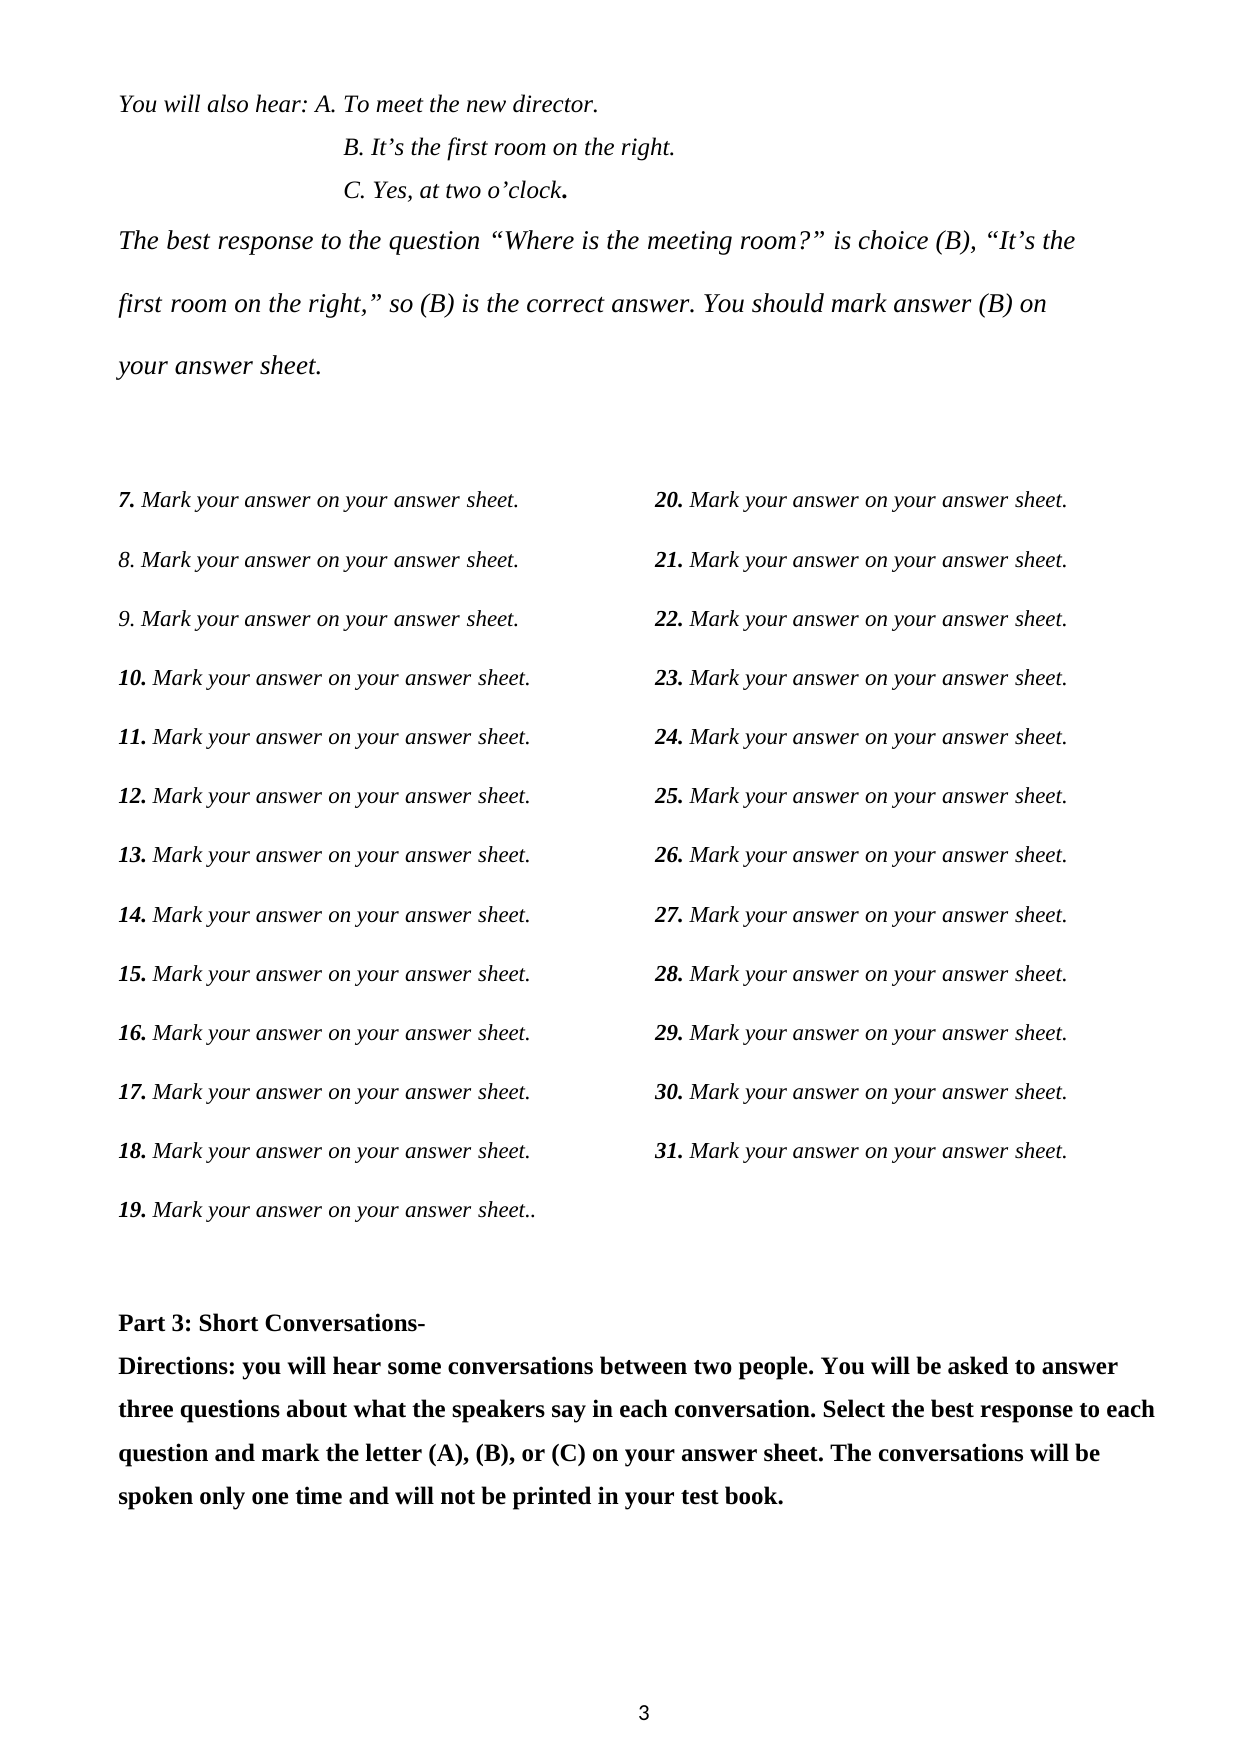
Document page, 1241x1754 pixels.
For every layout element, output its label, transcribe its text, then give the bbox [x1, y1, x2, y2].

text Part 3: Short Conversations- [118, 1308, 1169, 1337]
text B. It’s the first room on the right. [118, 132, 1169, 161]
table_header 7. Mark your answer on your answer sheet. 8. Mark your answer on your answer sheet. 9. Mark your answer on your answer sheet. 10. Mark your answer on your answer sheet. 11. Mark your answer on your answer sheet. 12. Mark your answer on your answer sheet. 13. Mark your answer on your answer sheet. 14. Mark your answer on your answer sheet. 15. Mark your answer on your answer sheet. 16. Mark your answer on your answer sheet. 17. Mark your answer on your answer sheet. 18. Mark your answer on your answer sheet. 19. Mark your answer on your answer sheet.. [107, 480, 644, 1308]
text You will also hear: A. To meet the new director. [118, 89, 1169, 117]
text The best response to the question “Where is the meeting room?” is choice (B), “It’s the first room on the right,” so (B) is the correct answer. You should mark answer (B) on your answer sheet. [118, 224, 1086, 380]
text Directions: you will hear some conversations between two people. You will be asked to answer three questions about what the speakers say in each conversation. Select the best response to each question and mark the letter (A), (B), or (C) on your answer sheet. The conversations will be spoken only one time and will not be printed in your test book. [118, 1351, 1169, 1509]
table_header 20. Mark your answer on your answer sheet. 21. Mark your answer on your answer sheet. 22. Mark your answer on your answer sheet. 23. Mark your answer on your answer sheet. 24. Mark your answer on your answer sheet. 25. Mark your answer on your answer sheet. 26. Mark your answer on your answer sheet. 27. Mark your answer on your answer sheet. 28. Mark your answer on your answer sheet. 29. Mark your answer on your answer sheet. 30. Mark your answer on your answer sheet. 31. Mark your answer on your answer sheet. [644, 480, 1181, 1308]
text C. Yes, at two o’clock. [118, 175, 1169, 204]
